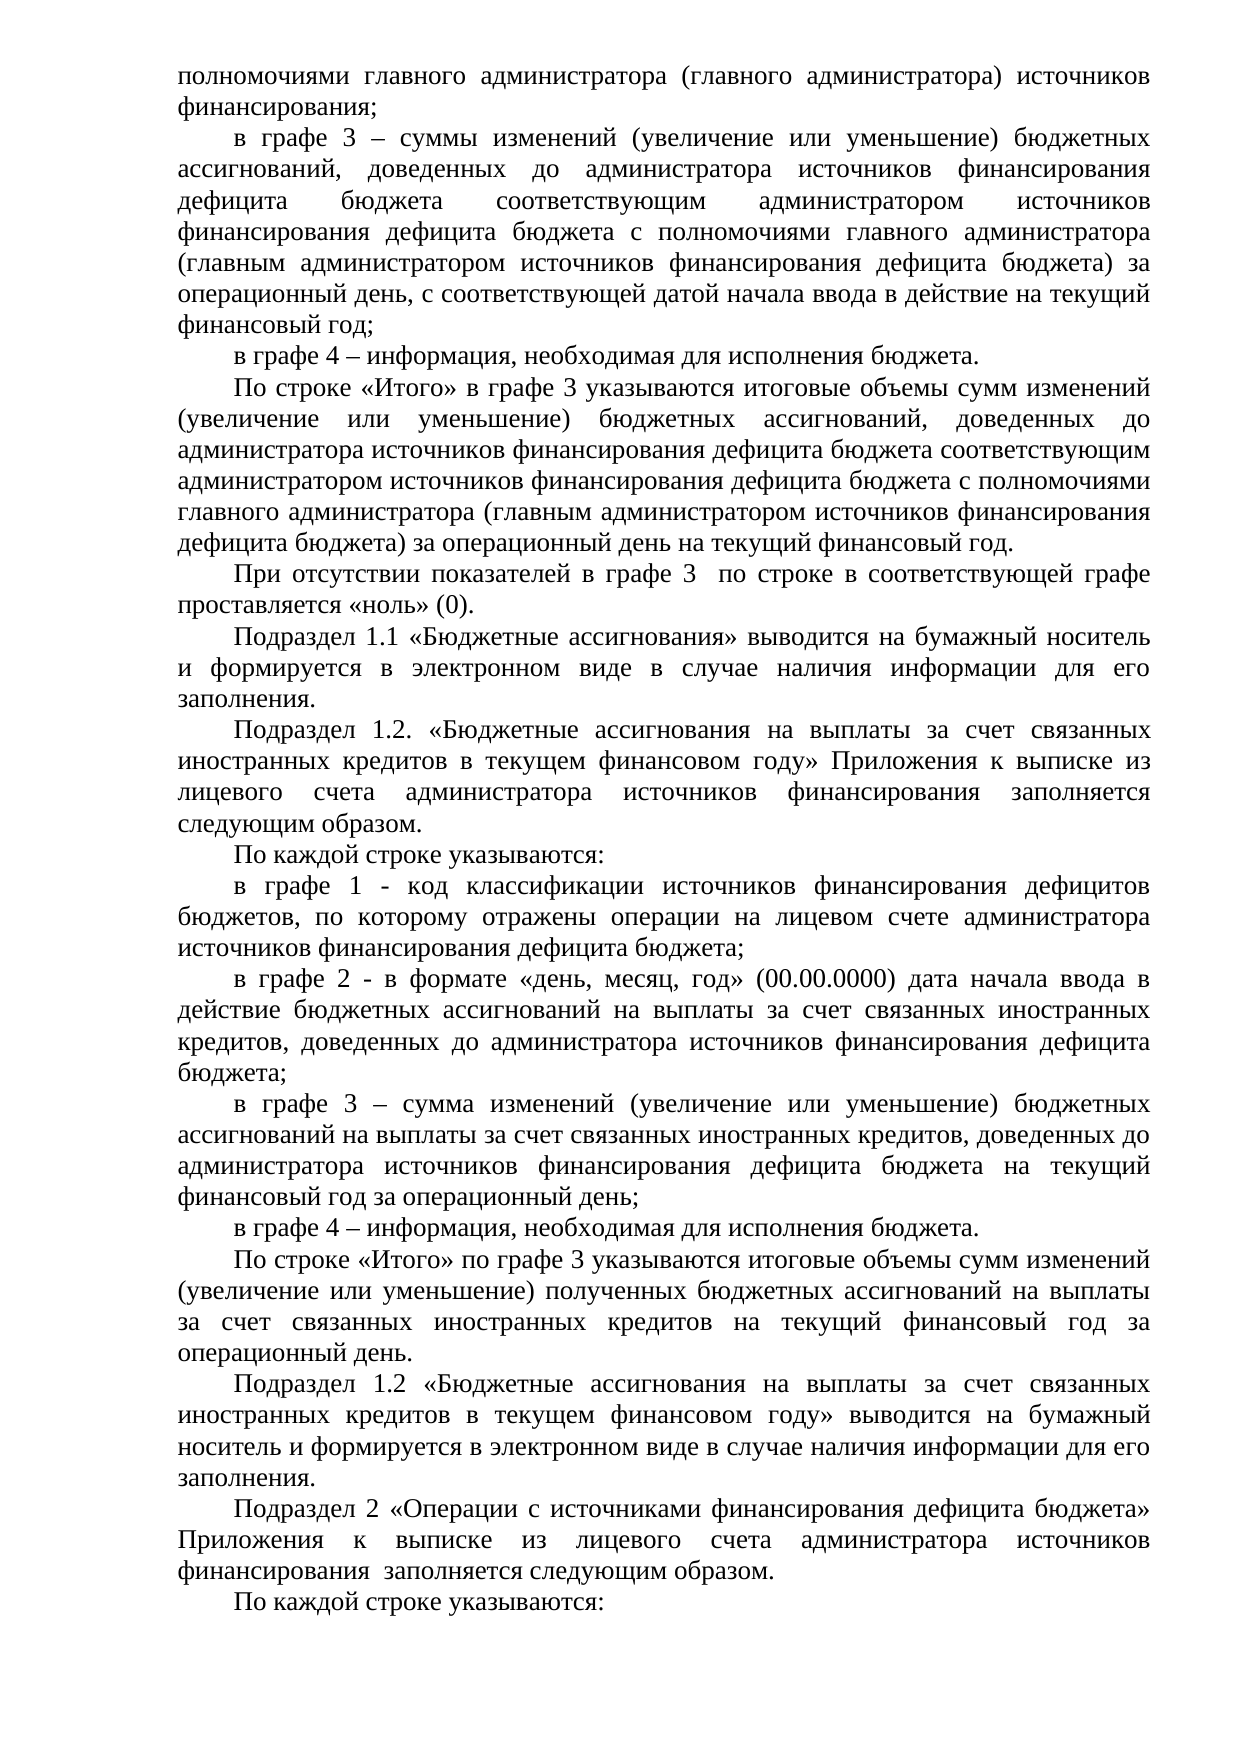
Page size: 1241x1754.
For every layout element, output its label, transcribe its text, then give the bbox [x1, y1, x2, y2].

text Подраздел 1.2. «Бюджетные ассигнования на выплаты за счет связанных иностранных кредитов в текущем финансовом году» Приложения к выписке из лицевого счета администратора источников финансирования заполняется следующим образом. [177, 713, 1152, 838]
text Подраздел 1.1 «Бюджетные ассигнования» выводится на бумажный носитель и формируется в электронном виде в случае наличия информации для его заполнения. [177, 620, 1152, 713]
text в графе 3 – сумма изменений (увеличение или уменьшение) бюджетных ассигнований на выплаты за счет связанных иностранных кредитов, доведенных до администратора источников финансирования дефицита бюджета на текущий финансовый год за операционный день; [177, 1087, 1152, 1212]
text в графе 1 - код классификации источников финансирования дефицитов бюджетов, по которому отражены операции на лицевом счете администратора источников финансирования дефицита бюджета; [177, 869, 1152, 962]
text По строке «Итого» по графе 3 указываются итоговые объемы сумм изменений (увеличение или уменьшение) полученных бюджетных ассигнований на выплаты за счет связанных иностранных кредитов на текущий финансовый год за операционный день. [177, 1243, 1152, 1367]
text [177, 59, 1152, 121]
text Подраздел 1.2 «Бюджетные ассигнования на выплаты за счет связанных иностранных кредитов в текущем финансовом году» выводится на бумажный носитель и формируется в электронном виде в случае наличия информации для его заполнения. [177, 1367, 1152, 1492]
text в графе 4 – информация, необходимая для исполнения бюджета. [177, 1212, 1152, 1243]
text По строке «Итого» в графе 3 указываются итоговые объемы сумм изменений (увеличение или уменьшение) бюджетных ассигнований, доведенных до администратора источников финансирования дефицита бюджета соответствующим администратором источников финансирования дефицита бюджета с полномочиями главного администратора (главным администратором источников финансирования дефицита бюджета) за операционный день на текущий финансовый год. [177, 371, 1152, 557]
text По каждой строке указываются: [177, 1585, 1152, 1616]
text При отсутствии показателей в графе 3 по строке в соответствующей графе проставляется «ноль» (0). [177, 557, 1152, 620]
text По каждой строке указываются: [177, 838, 1152, 869]
text в графе 2 - в формате «день, месяц, год» (00.00.0000) дата начала ввода в действие бюджетных ассигнований на выплаты за счет связанных иностранных кредитов, доведенных до администратора источников финансирования дефицита бюджета; [177, 962, 1152, 1087]
text в графе 3 – суммы изменений (увеличение или уменьшение) бюджетных ассигнований, доведенных до администратора источников финансирования дефицита бюджета соответствующим администратором источников финансирования дефицита бюджета с полномочиями главного администратора (главным администратором источников финансирования дефицита бюджета) за операционный день, с соответствующей датой начала ввода в действие на текущий финансовый год; [177, 121, 1152, 339]
text в графе 4 – информация, необходимая для исполнения бюджета. [177, 339, 1152, 371]
text Подраздел 2 «Операции с источниками финансирования дефицита бюджета» Приложения к выписке из лицевого счета администратора источников финансирования заполняется следующим образом. [177, 1492, 1152, 1585]
